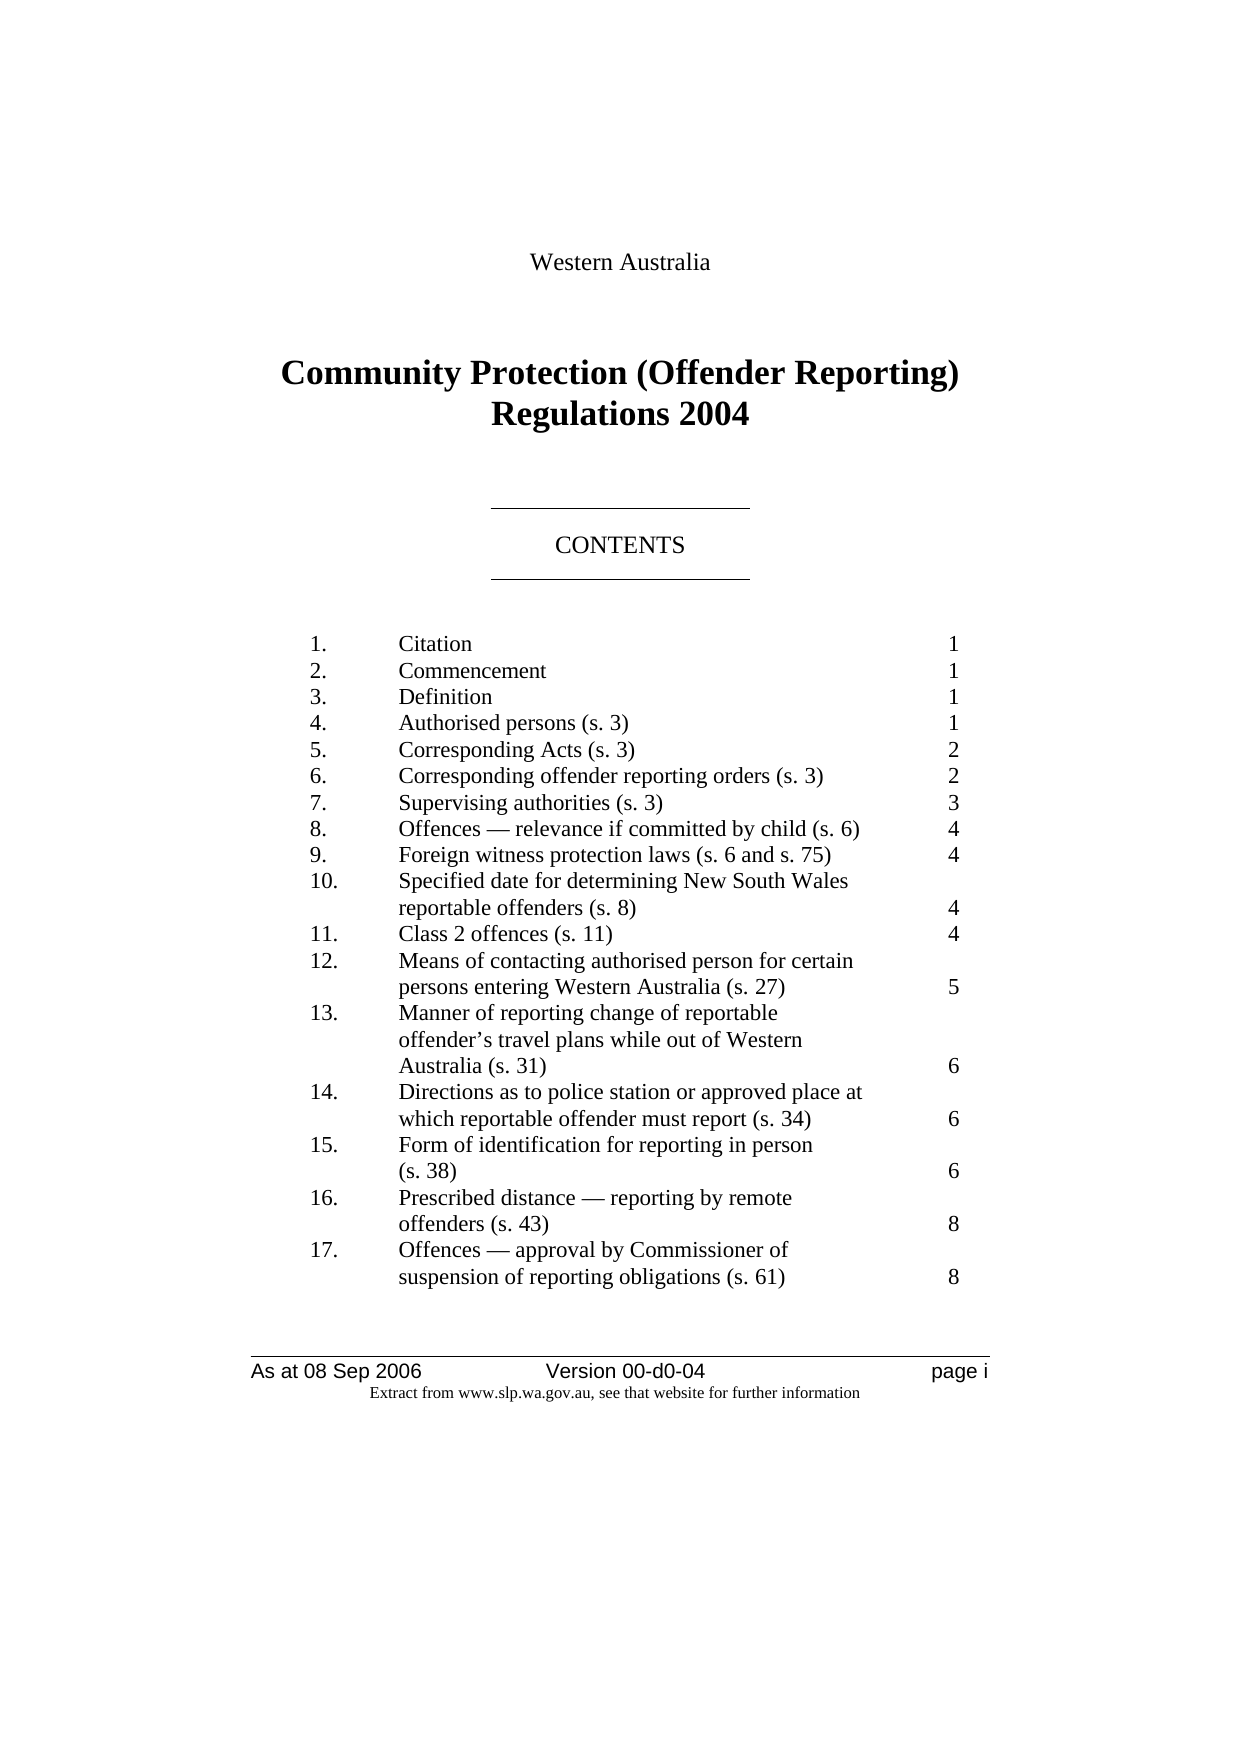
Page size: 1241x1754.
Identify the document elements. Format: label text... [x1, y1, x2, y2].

text 14. Directions as to police station or approved place at which reportable offender must report (s. 34) 6 [309, 1078, 872, 1131]
text Community Protection (Offender Reporting) Regulations 2004 [251, 351, 990, 433]
text 7. Supervising authorities (s. 3) 3 [309, 788, 872, 815]
text 12. Means of contacting authorised person for certain persons entering Western Australia (s. 27) 5 [309, 947, 872, 999]
text 11. Class 2 offences (s. 11) 4 [309, 920, 872, 947]
text 5. Corresponding Acts (s. 3) 2 [309, 736, 872, 762]
text 4. Authorised persons (s. 3) 1 [309, 709, 872, 736]
text 2. Commencement 1 [309, 657, 872, 683]
text 16. Prescribed distance — reporting by remote offenders (s. 43) 8 [309, 1184, 872, 1237]
text -1. Citation 1 [309, 630, 872, 657]
text 13. Manner of reporting change of reportable offender’s travel plans while out of Western Australia (s. 31) 6 [309, 999, 872, 1078]
text CONTENTS [491, 509, 750, 579]
text 6. Corresponding offender reporting orders (s. 3) 2 [309, 762, 872, 788]
text 9. Foreign witness protection laws (s. 6 and s. 75) 4 [309, 841, 872, 868]
text 15. Form of identification for reporting in person (s. 38) 6 [309, 1131, 872, 1184]
text 10. Specified date for determining New South Wales reportable offenders (s. 8) 4 [309, 868, 872, 920]
text Western Australia [251, 247, 990, 276]
text 8. Offences — relevance if committed by child (s. 6) 4 [309, 815, 872, 841]
text 3. Definition 1 [309, 683, 872, 709]
text 17. Offences — approval by Commissioner of suspension of reporting obligations (s. 61) 8 [309, 1237, 872, 1289]
